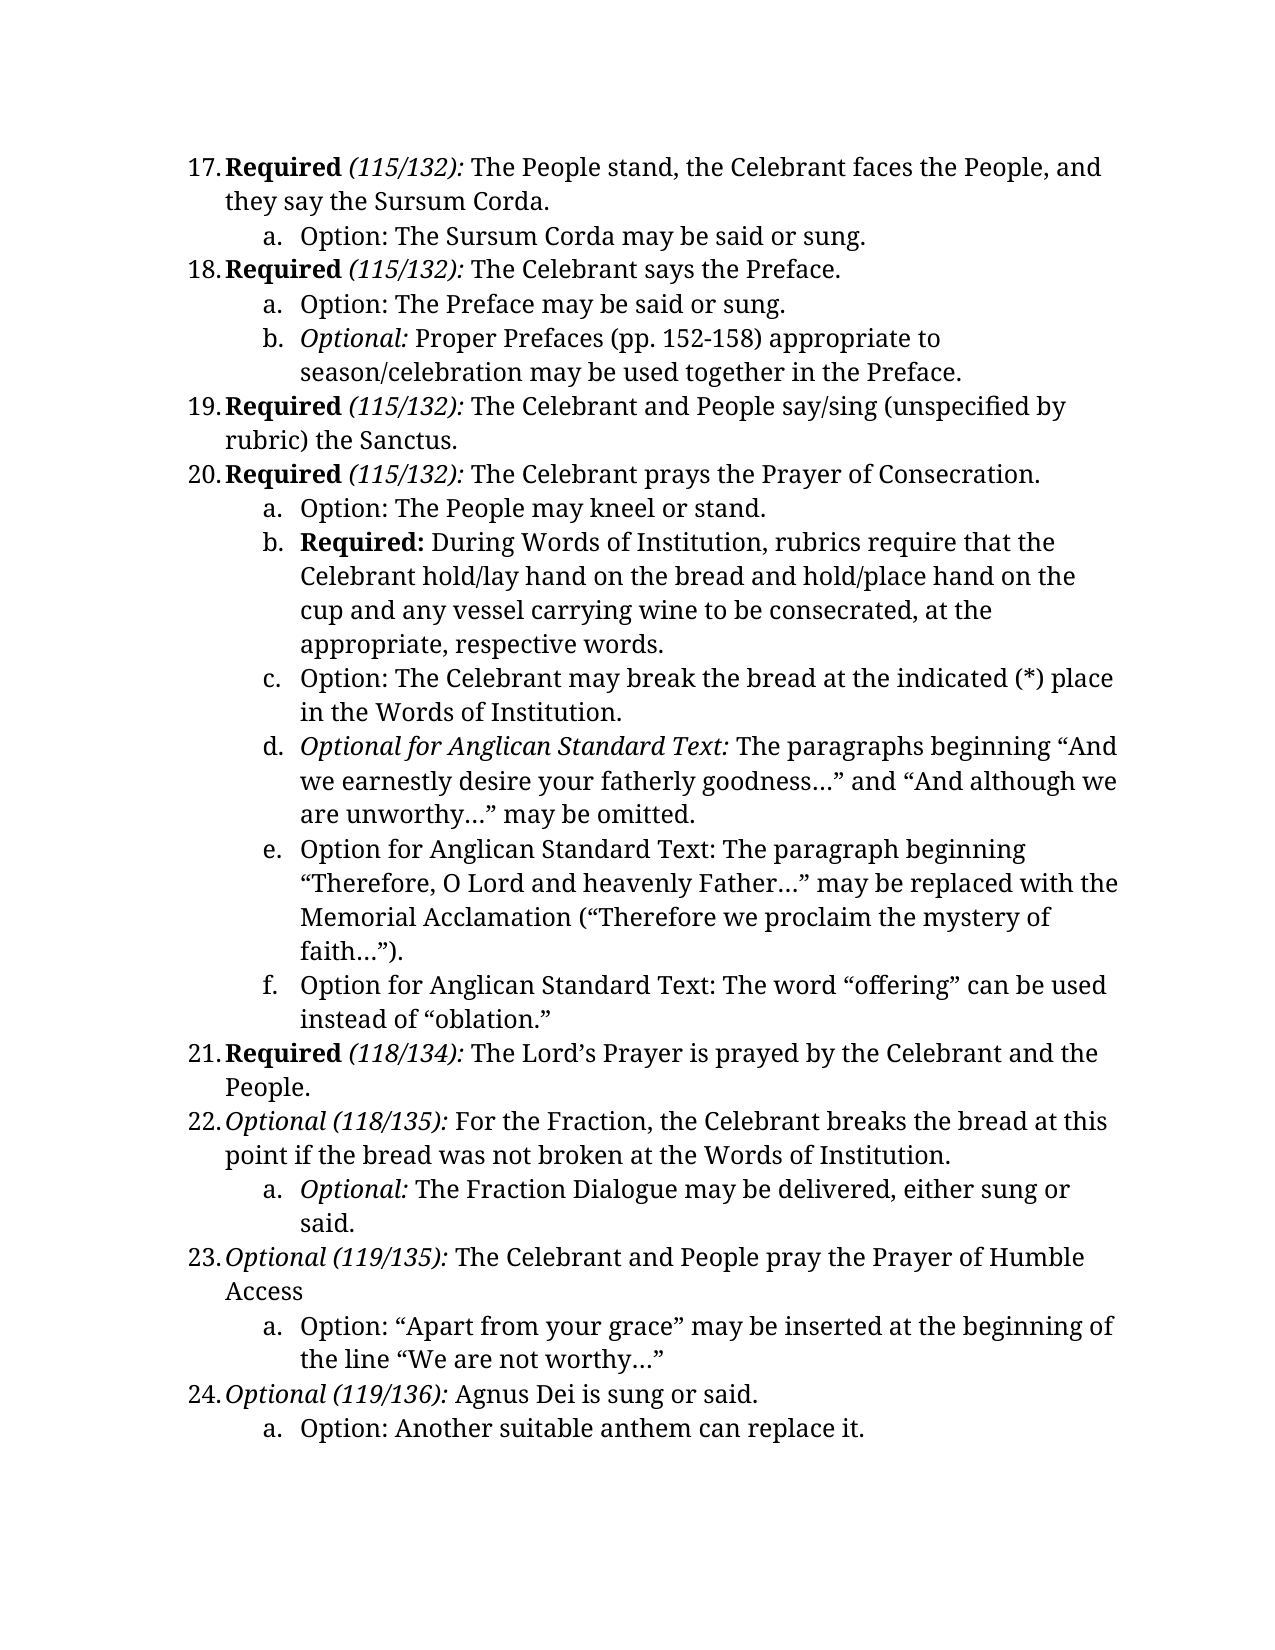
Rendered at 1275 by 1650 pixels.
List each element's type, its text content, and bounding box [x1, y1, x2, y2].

list Required (115/132): The Celebrant prays the Prayer of Consecration. [187, 457, 1125, 491]
list Option: The Preface may be said or sung. [262, 286, 1125, 320]
list Option for Anglican Standard Text: The word “offering” can be used instead of “oblation.” [262, 967, 1125, 1036]
list Option: The People may kneel or stand. [262, 491, 1125, 525]
list Optional: The Fraction Dialogue may be delivered, either sung or said. [262, 1172, 1125, 1240]
list Required: During Words of Institution, rubrics require that the Celebrant hold/lay hand on the bread and hold/place hand on the cup and any vessel carrying wine to be consecrated, at the appropriate, respective words. [262, 525, 1125, 661]
list Optional (118/135): For the Fraction, the Celebrant breaks the bread at this point if the bread was not broken at the Words of Institution. [187, 1104, 1125, 1172]
list Option: The Sursum Corda may be said or sung. [262, 218, 1125, 252]
list Optional (119/135): The Celebrant and People pray the Prayer of Humble Access [187, 1240, 1125, 1308]
list Required (115/132): The Celebrant and People say/sing (unspecified by rubric) the Sanctus. [187, 388, 1125, 457]
list Option: “Apart from your grace” may be inserted at the beginning of the line “We are not worthy…” [262, 1308, 1125, 1376]
list Option: The Celebrant may break the bread at the indicated (*) place in the Words of Institution. [262, 661, 1125, 729]
list Required (115/132): The People stand, the Celebrant faces the People, and they say the Sursum Corda. [187, 150, 1125, 218]
list Option: Another suitable anthem can replace it. [262, 1410, 1125, 1444]
list Optional (119/136): Agnus Dei is sung or said. [187, 1376, 1125, 1410]
list Option for Anglican Standard Text: The paragraph beginning “Therefore, O Lord and heavenly Father…” may be replaced with the Memorial Acclamation (“Therefore we proclaim the mystery of faith…”). [262, 831, 1125, 967]
list Optional for Anglican Standard Text: The paragraphs beginning “And we earnestly desire your fatherly goodness…” and “And although we are unworthy…” may be omitted. [262, 729, 1125, 831]
list Required (118/134): The Lord’s Prayer is prayed by the Celebrant and the People. [187, 1036, 1125, 1104]
list Optional: Proper Prefaces (pp. 152-158) appropriate to season/celebration may be used together in the Preface. [262, 320, 1125, 388]
list Required (115/132): The Celebrant says the Preface. [187, 252, 1125, 286]
